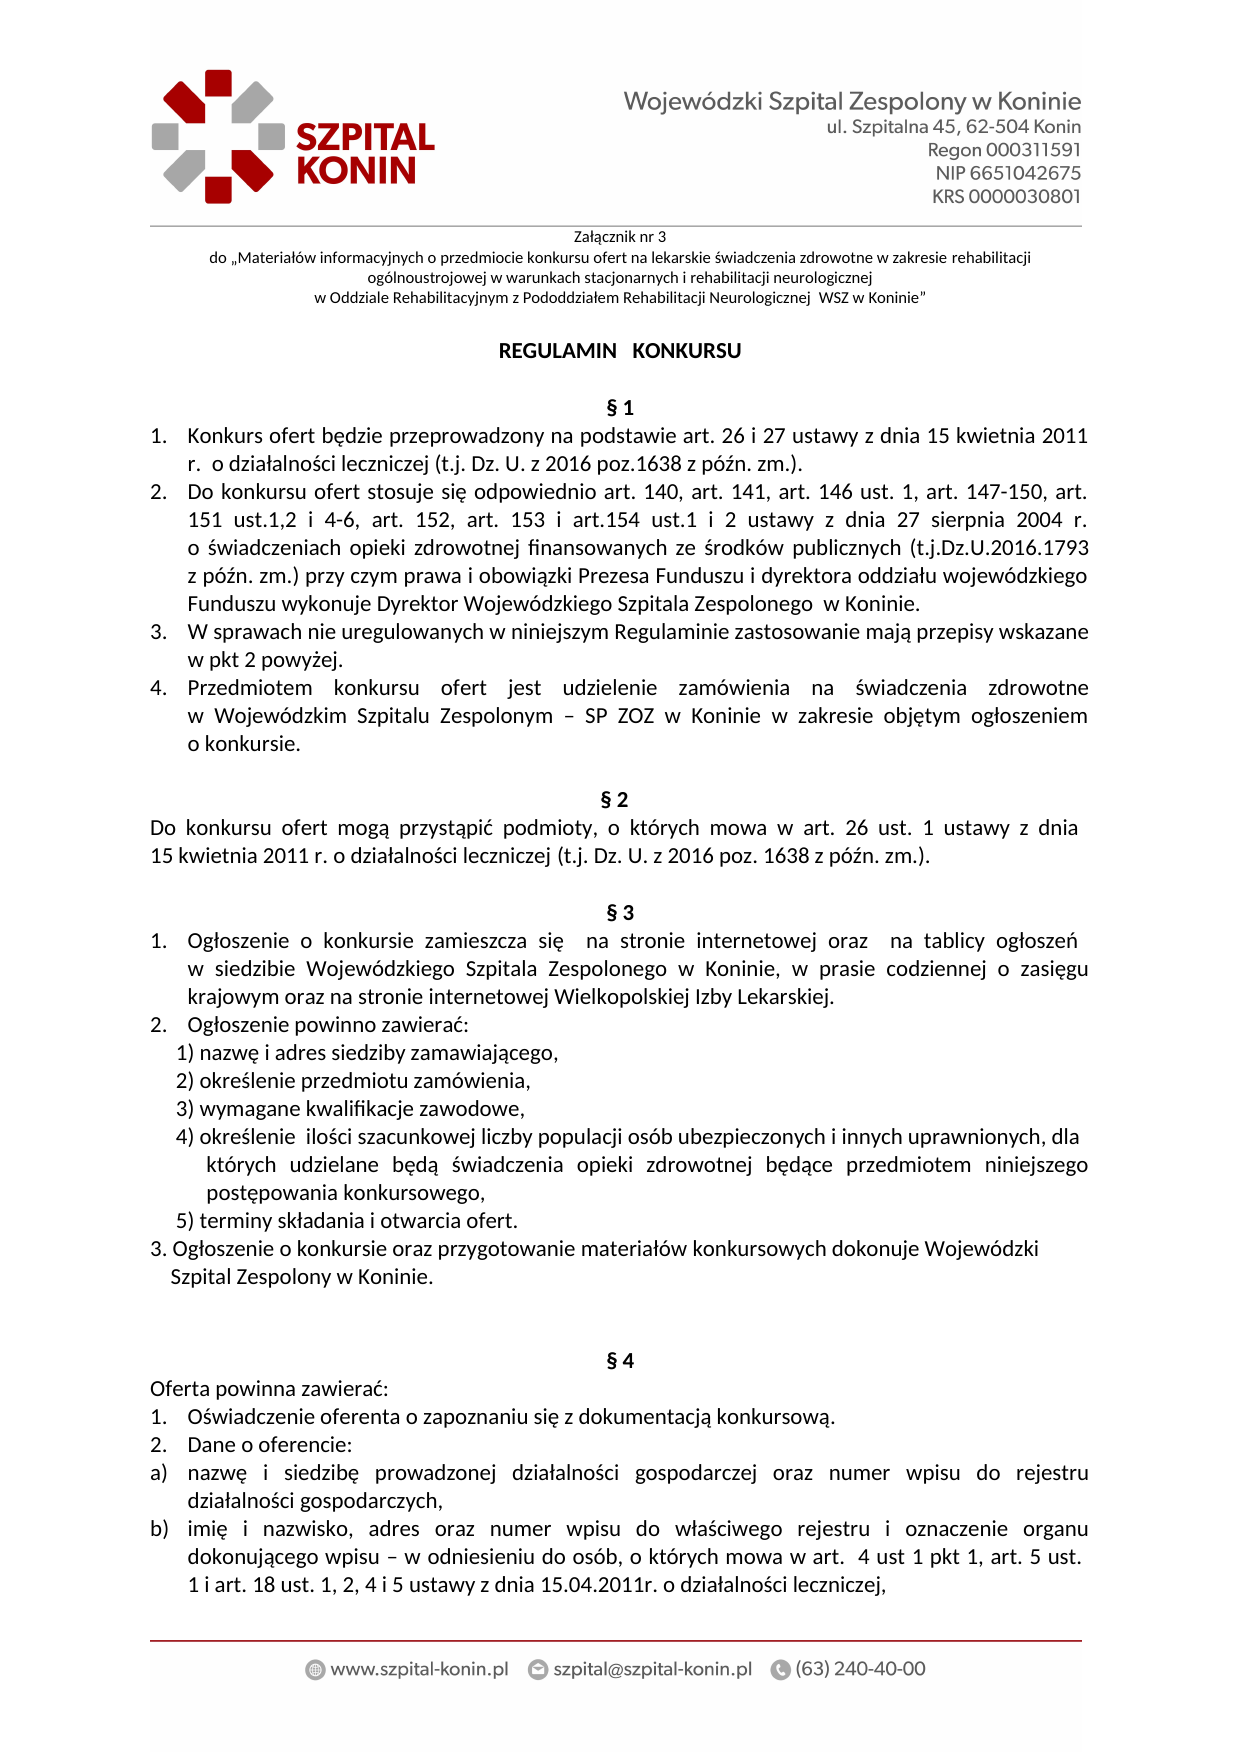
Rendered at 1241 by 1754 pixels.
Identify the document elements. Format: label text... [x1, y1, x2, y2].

text Do konkursu ofert mogą przystąpić podmioty, o których mowa w art. 26 ust. 1 ustawy z dnia 15 kwietnia 2011 r. o działalności leczniczej (t.j. Dz. U. z 2016 poz. 1638 z późn. zm.). [150, 813, 1090, 869]
text 3) wymagane kwalifikacje zawodowe, [150, 1094, 1090, 1122]
text Szpital Zespolony w Koninie. [150, 1262, 1090, 1290]
text których udzielane będą świadczenia opieki zdrowotnej będące przedmiotem niniejszego postępowania konkursowego, [206, 1150, 1090, 1206]
text 5) terminy składania i otwarcia ofert. [150, 1206, 1090, 1234]
list Przedmiotem konkursu ofert jest udzielenie zamówienia na świadczenia zdrowotne w Wojewódzkim Szpitalu Zespolonym – SP ZOZ w Koninie w zakresie objętym ogłoszeniem o konkursie. [150, 673, 1090, 757]
list W sprawach nie uregulowanych w niniejszym Regulaminie zastosowanie mają przepisy wskazane w pkt 2 powyżej. [150, 617, 1090, 673]
text 4) określenie ilości szacunkowej liczby populacji osób ubezpieczonych i innych uprawnionych, dla [150, 1122, 1090, 1150]
picture [150, 0, 1082, 227]
text 2) określenie przedmiotu zamówienia, [150, 1066, 1090, 1094]
text 1) nazwę i adres siedziby zamawiającego, [150, 1038, 1090, 1066]
list Oświadczenie oferenta o zapoznaniu się z dokumentacją konkursową. [150, 1402, 1090, 1430]
list Ogłoszenie o konkursie zamieszcza się na stronie internetowej oraz na tablicy ogłoszeń w siedzibie Wojewódzkiego Szpitala Zespolonego w Koninie, w prasie codziennej o zasięgu krajowym oraz na stronie internetowej Wielkopolskiej Izby Lekarskiej. [150, 926, 1090, 1010]
list Dane o oferencie: [150, 1430, 1090, 1458]
list imię i nazwisko, adres oraz numer wpisu do właściwego rejestru i oznaczenie organu dokonującego wpisu – w odniesieniu do osób, o których mowa w art. 4 ust 1 pkt 1, art. 5 ust. 1 i art. 18 ust. 1, 2, 4 i 5 ustawy z dnia 15.04.2011r. o działalności leczniczej, [150, 1514, 1090, 1598]
text do „Materiałów informacyjnych o przedmiocie konkursu ofert na lekarskie świadczenia zdrowotne w zakresie rehabilitacji [150, 247, 1090, 267]
list Konkurs ofert będzie przeprowadzony na podstawie art. 26 i 27 ustawy z dnia 15 kwietnia 2011 r. o działalności leczniczej (t.j. Dz. U. z 2016 poz.1638 z późn. zm.). [150, 421, 1090, 477]
subtitle Załącznik nr 3 [150, 227, 1090, 247]
text ogólnoustrojowej w warunkach stacjonarnych i rehabilitacji neurologicznej [150, 267, 1090, 288]
text § 1 [150, 393, 1090, 421]
picture [150, 1640, 1082, 1752]
list Ogłoszenie powinno zawierać: [150, 1010, 1090, 1038]
list nazwę i siedzibę prowadzonej działalności gospodarczej oraz numer wpisu do rejestru działalności gospodarczych, [150, 1458, 1090, 1514]
subtitle REGULAMIN KONKURSU [150, 337, 1090, 365]
text § 4 [150, 1346, 1090, 1374]
list Do konkursu ofert stosuje się odpowiednio art. 140, art. 141, art. 146 ust. 1, art. 147-150, art. 151 ust.1,2 i 4-6, art. 152, art. 153 i art.154 ust.1 i 2 ustawy z dnia 27 sierpnia 2004 r. o świadczeniach opieki zdrowotnej finansowanych ze środków publicznych (t.j.Dz.U.2016.1793 z późn. zm.) przy czym prawa i obowiązki Prezesa Funduszu i dyrektora oddziału wojewódzkiego Funduszu wykonuje Dyrektor Wojewódzkiego Szpitala Zespolonego w Koninie. [150, 477, 1090, 617]
text Oferta powinna zawierać: [150, 1374, 1090, 1402]
text § 3 [150, 898, 1090, 926]
text § 2 [150, 785, 1090, 813]
text w Oddziale Rehabilitacyjnym z Pododdziałem Rehabilitacji Neurologicznej WSZ w Koninie” [150, 288, 1090, 308]
text 3. Ogłoszenie o konkursie oraz przygotowanie materiałów konkursowych dokonuje Wojewódzki [150, 1234, 1090, 1262]
